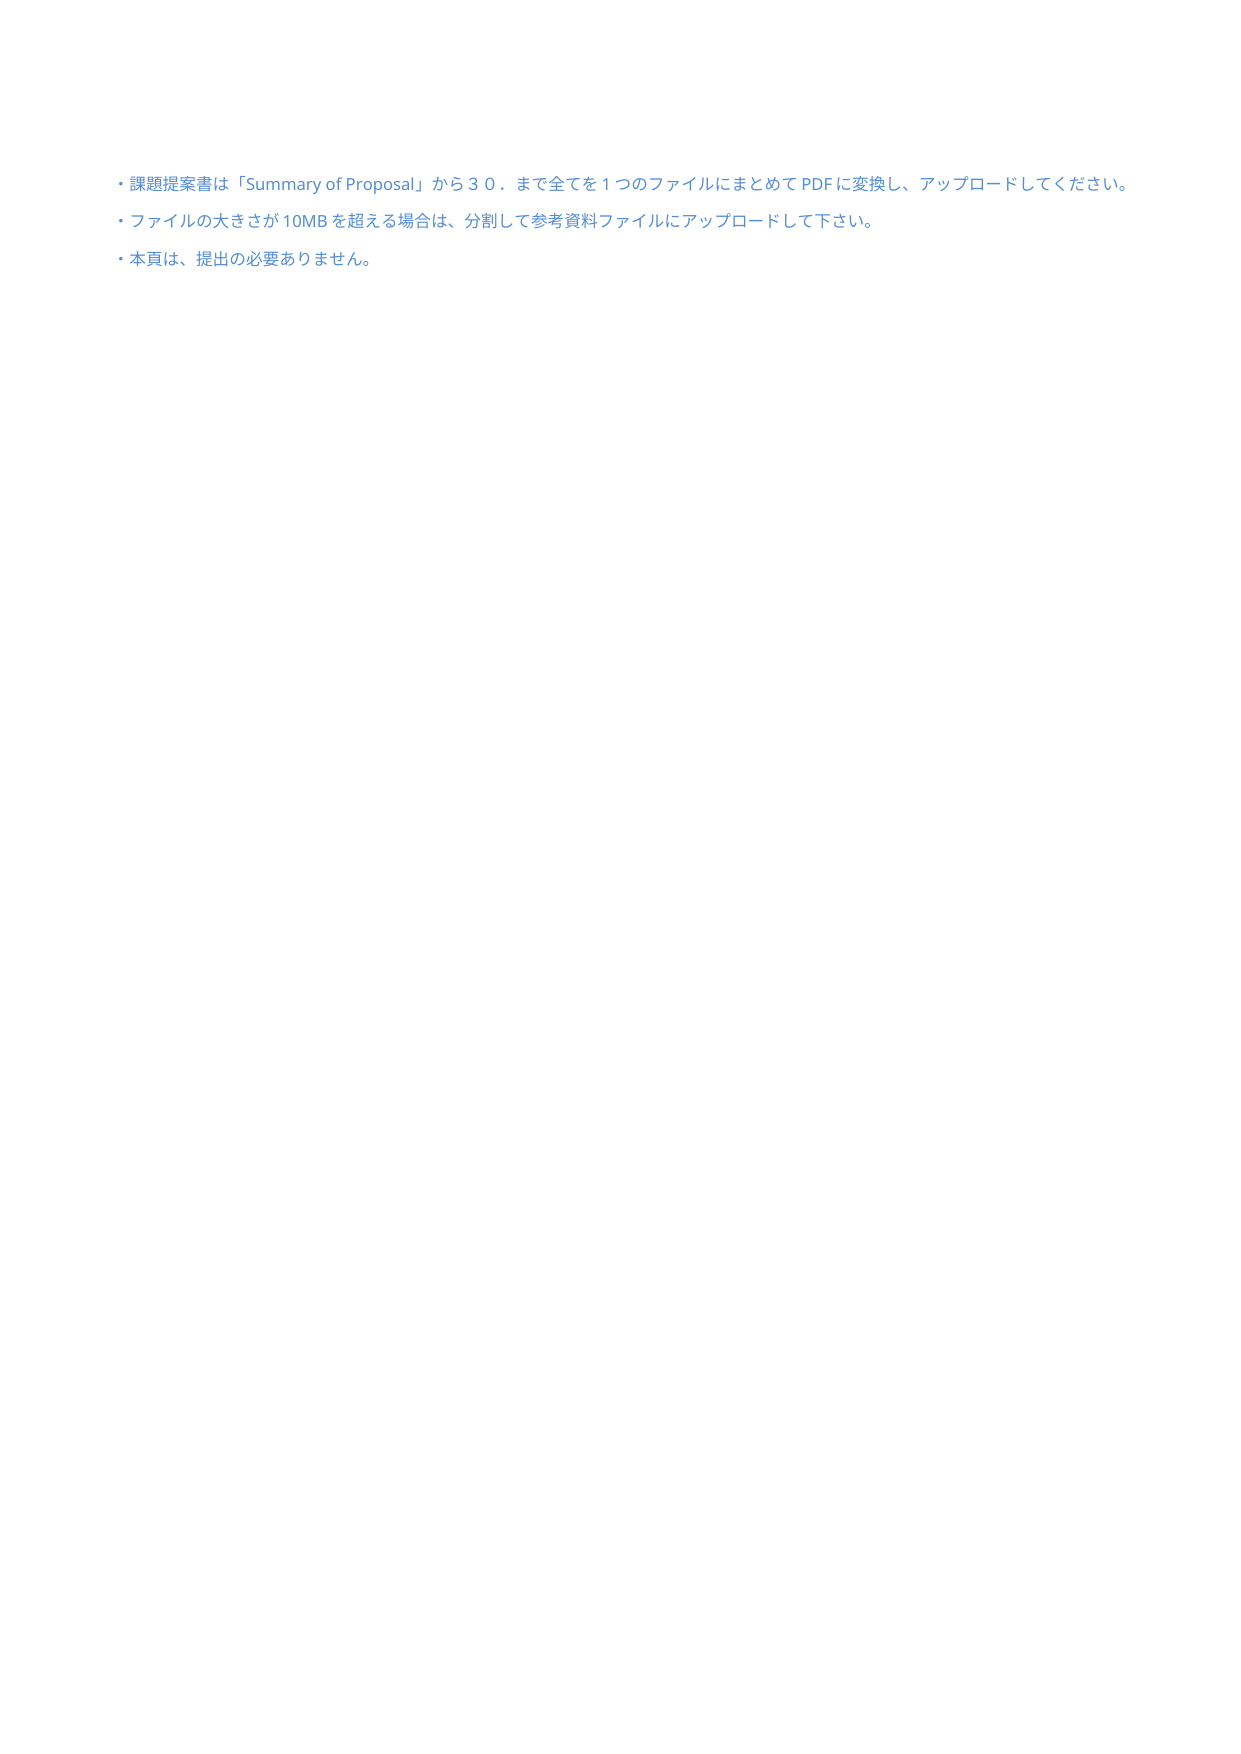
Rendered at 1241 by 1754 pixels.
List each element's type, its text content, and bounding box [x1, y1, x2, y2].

text ・ファイルの大きさが10MBを超える場合は、分割して参考資料ファイルにアップロードして下さい。 [112, 202, 1128, 239]
text ・本頁は、提出の必要ありません。 [112, 239, 1128, 277]
text ・課題提案書は「Summary of Proposal」から３０．まで全てを1つのファイルにまとめてPDFに変換し、アップロードしてください。 [112, 164, 1128, 202]
